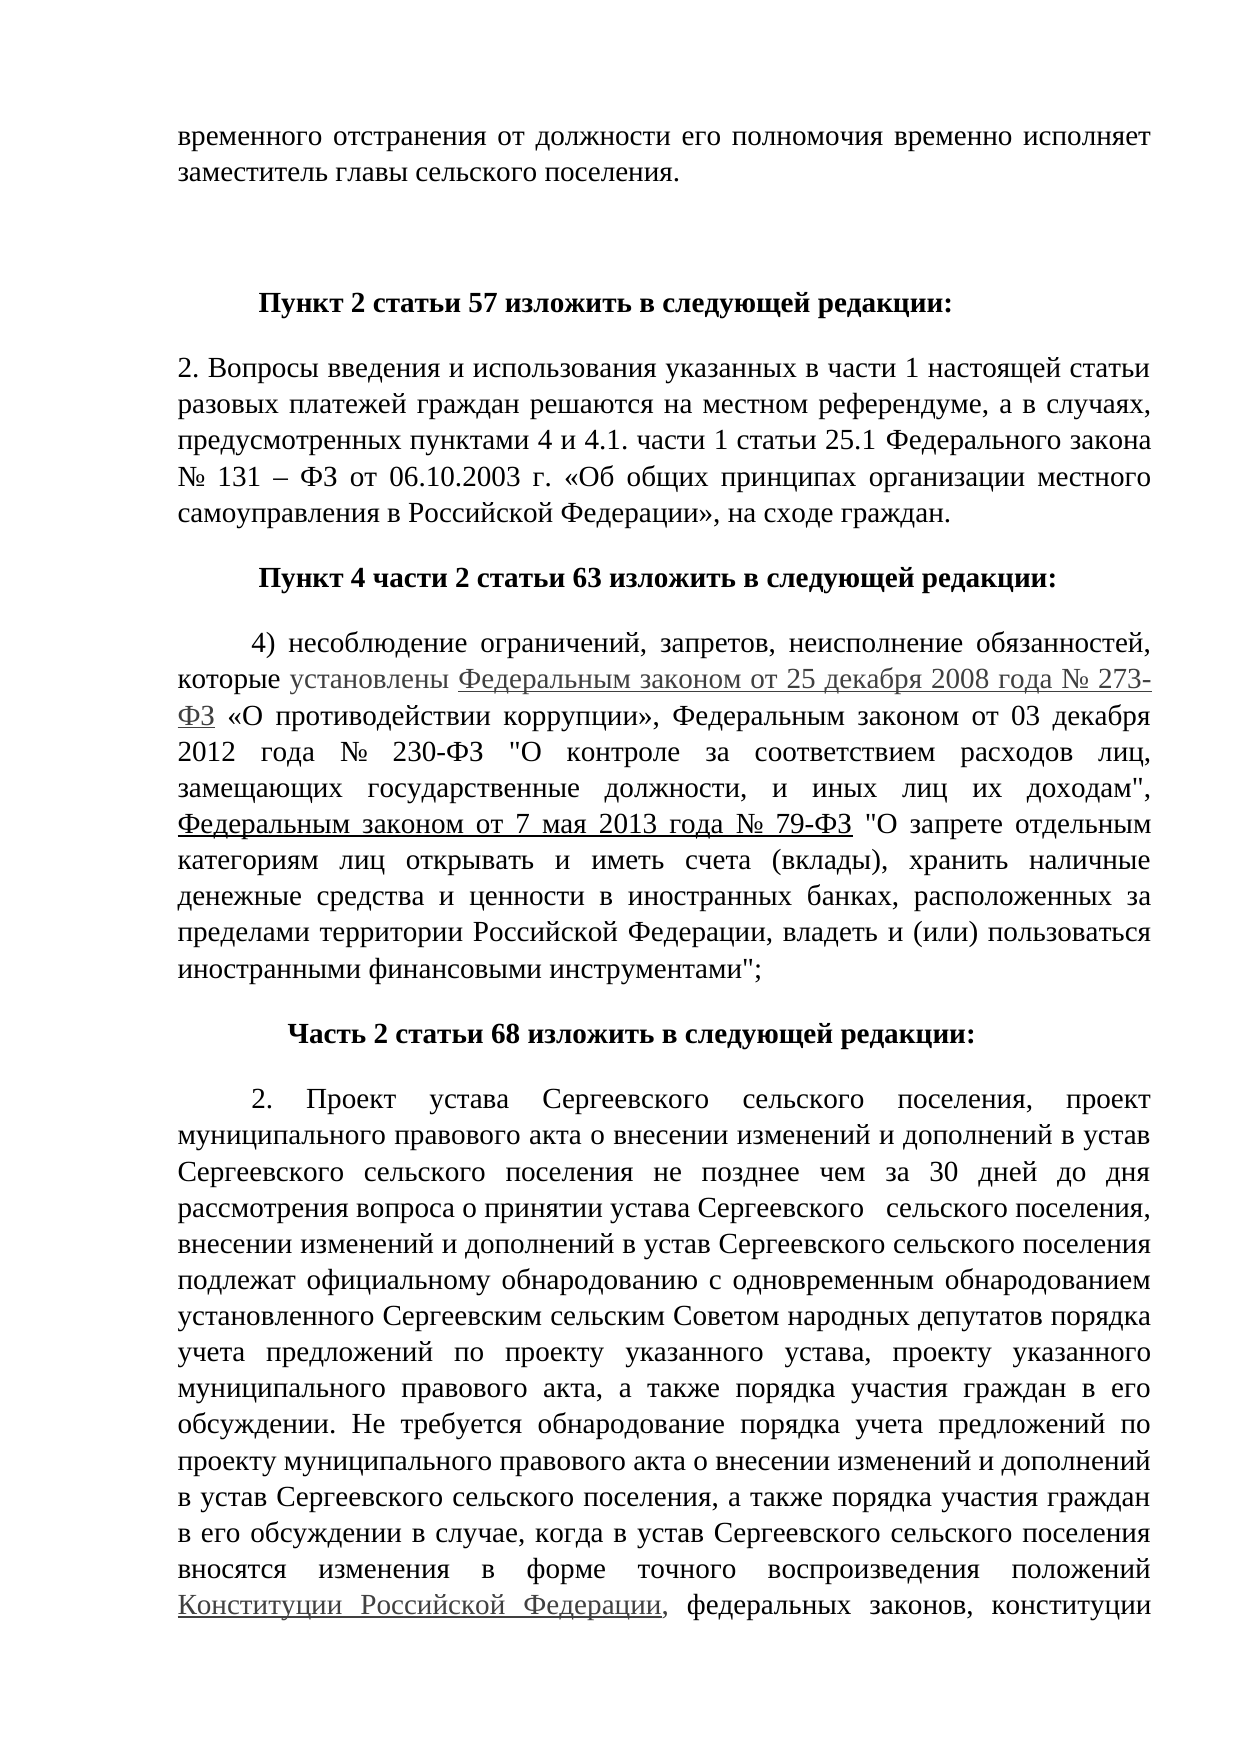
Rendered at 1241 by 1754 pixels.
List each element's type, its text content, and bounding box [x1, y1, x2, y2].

text 2. Вопросы введения и использования указанных в части 1 настоящей статьи разовых платежей граждан решаются на местном референдуме, а в случаях, предусмотренных пунктами 4 и 4.1. части 1 статьи 25.1 Федерального закона № 131 – ФЗ от 06.10.2003 г. «Об общих принципах организации местного самоуправления в Российской Федерации», на сходе граждан. [177, 350, 1152, 528]
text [177, 1081, 1152, 1621]
text Пункт 2 статьи 57 изложить в следующей редакции: [177, 285, 1152, 318]
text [177, 118, 1152, 188]
text Пункт 4 части 2 статьи 63 изложить в следующей редакции: [177, 560, 1152, 594]
text 4) несоблюдение ограничений, запретов, неисполнение обязанностей, которые установлены Федеральным законом от 25 декабря 2008 года № 273-ФЗ «О противодействии коррупции», Федеральным законом от 03 декабря 2012 года № 230-ФЗ "О контроле за соответствием расходов лиц, замещающих государственные должности, и иных лиц их доходам", Федеральным законом от 7 мая 2013 года № 79-ФЗ "О запрете отдельным категориям лиц открывать и иметь счета (вклады), хранить наличные денежные средства и ценности в иностранных банках, расположенных за пределами территории Российской Федерации, владеть и (или) пользоваться иностранными финансовыми инструментами"; [177, 625, 1152, 984]
text Часть 2 статьи 68 изложить в следующей редакции: [177, 1016, 1152, 1049]
